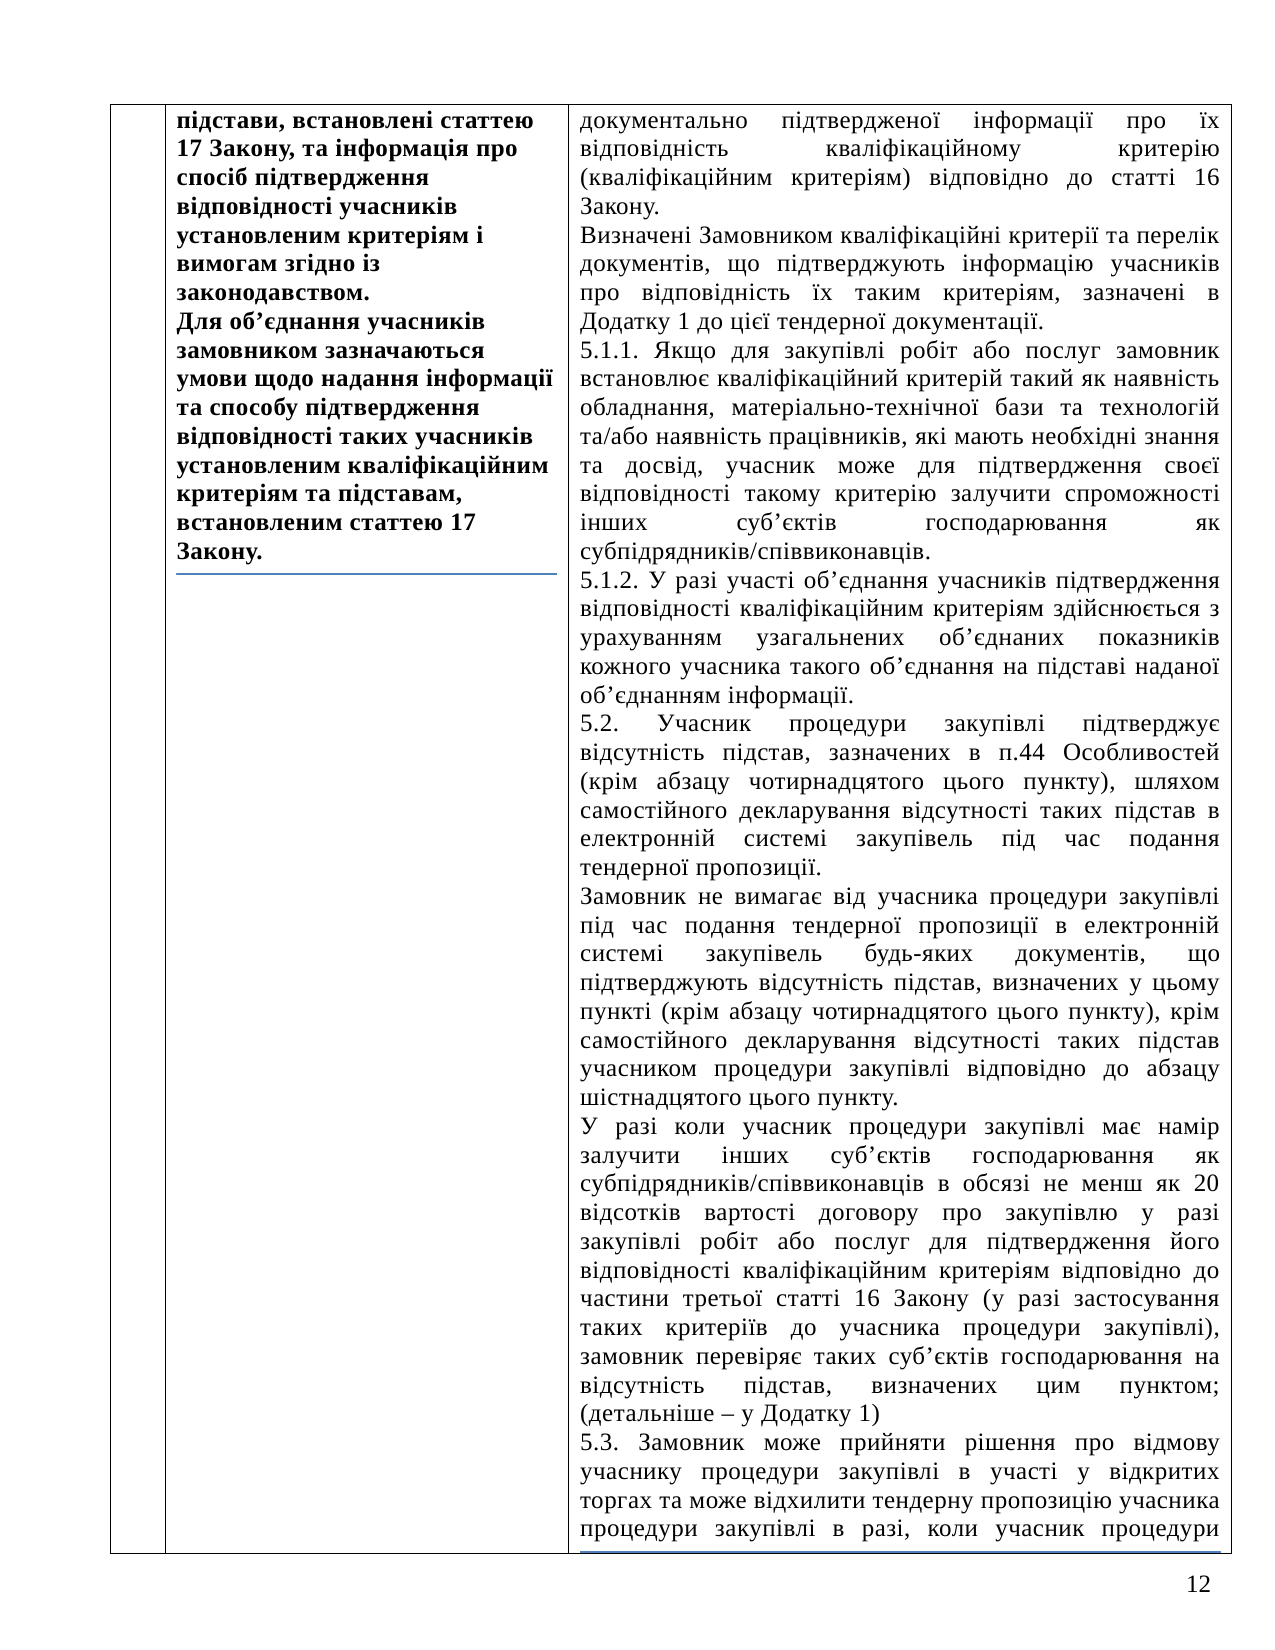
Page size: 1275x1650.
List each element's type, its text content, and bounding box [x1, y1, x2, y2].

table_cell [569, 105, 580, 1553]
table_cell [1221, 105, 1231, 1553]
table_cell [166, 105, 568, 1553]
table_cell 5 [111, 105, 165, 1553]
